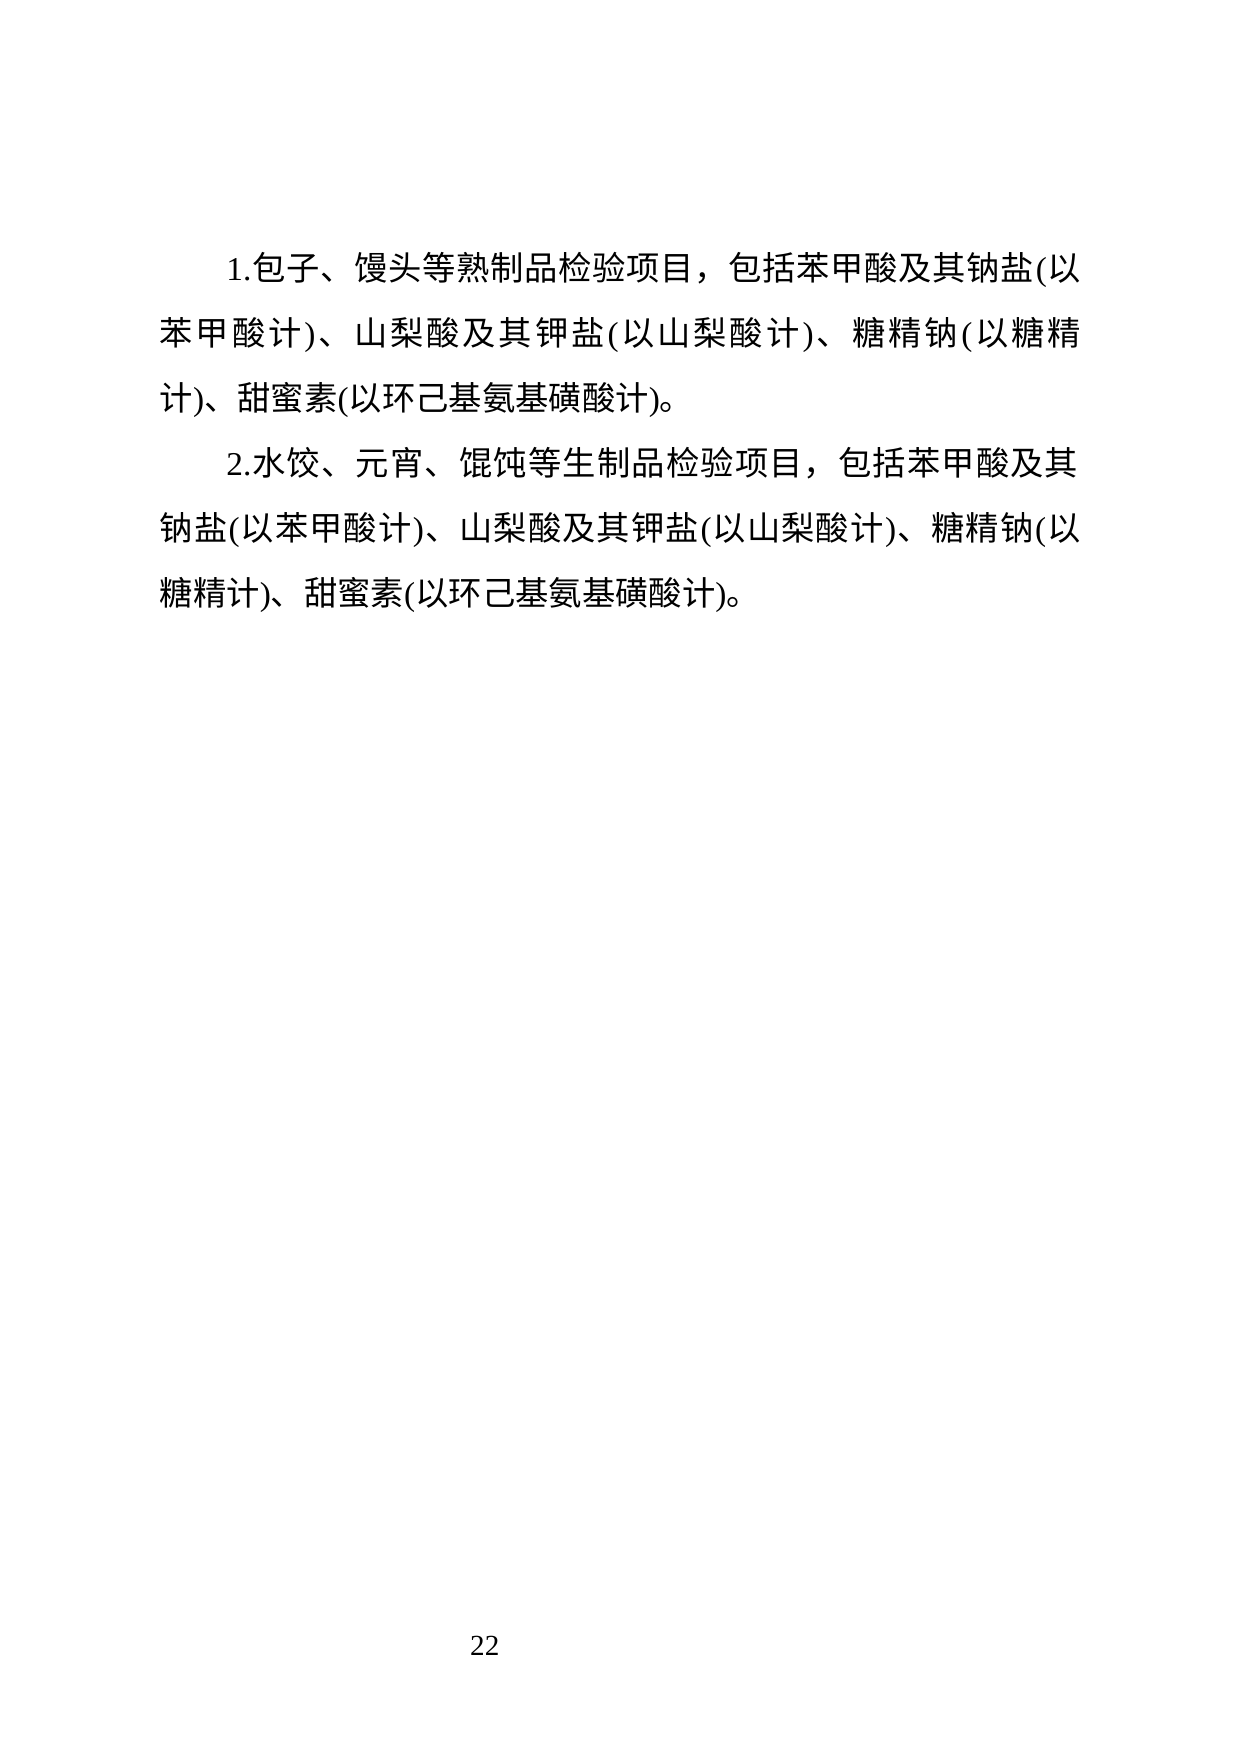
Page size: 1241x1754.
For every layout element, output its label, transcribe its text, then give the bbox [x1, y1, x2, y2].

text 2.水饺、元宵、馄饨等生制品检验项目，包括苯甲酸及其钠盐(以苯甲酸计)、山梨酸及其钾盐(以山梨酸计)、糖精钠(以糖精计)、甜蜜素(以环己基氨基磺酸计)。 [159, 428, 1081, 623]
text 1.包子、馒头等熟制品检验项目，包括苯甲酸及其钠盐(以苯甲酸计)、山梨酸及其钾盐(以山梨酸计)、糖精钠(以糖精计)、甜蜜素(以环己基氨基磺酸计)。 [159, 233, 1081, 428]
